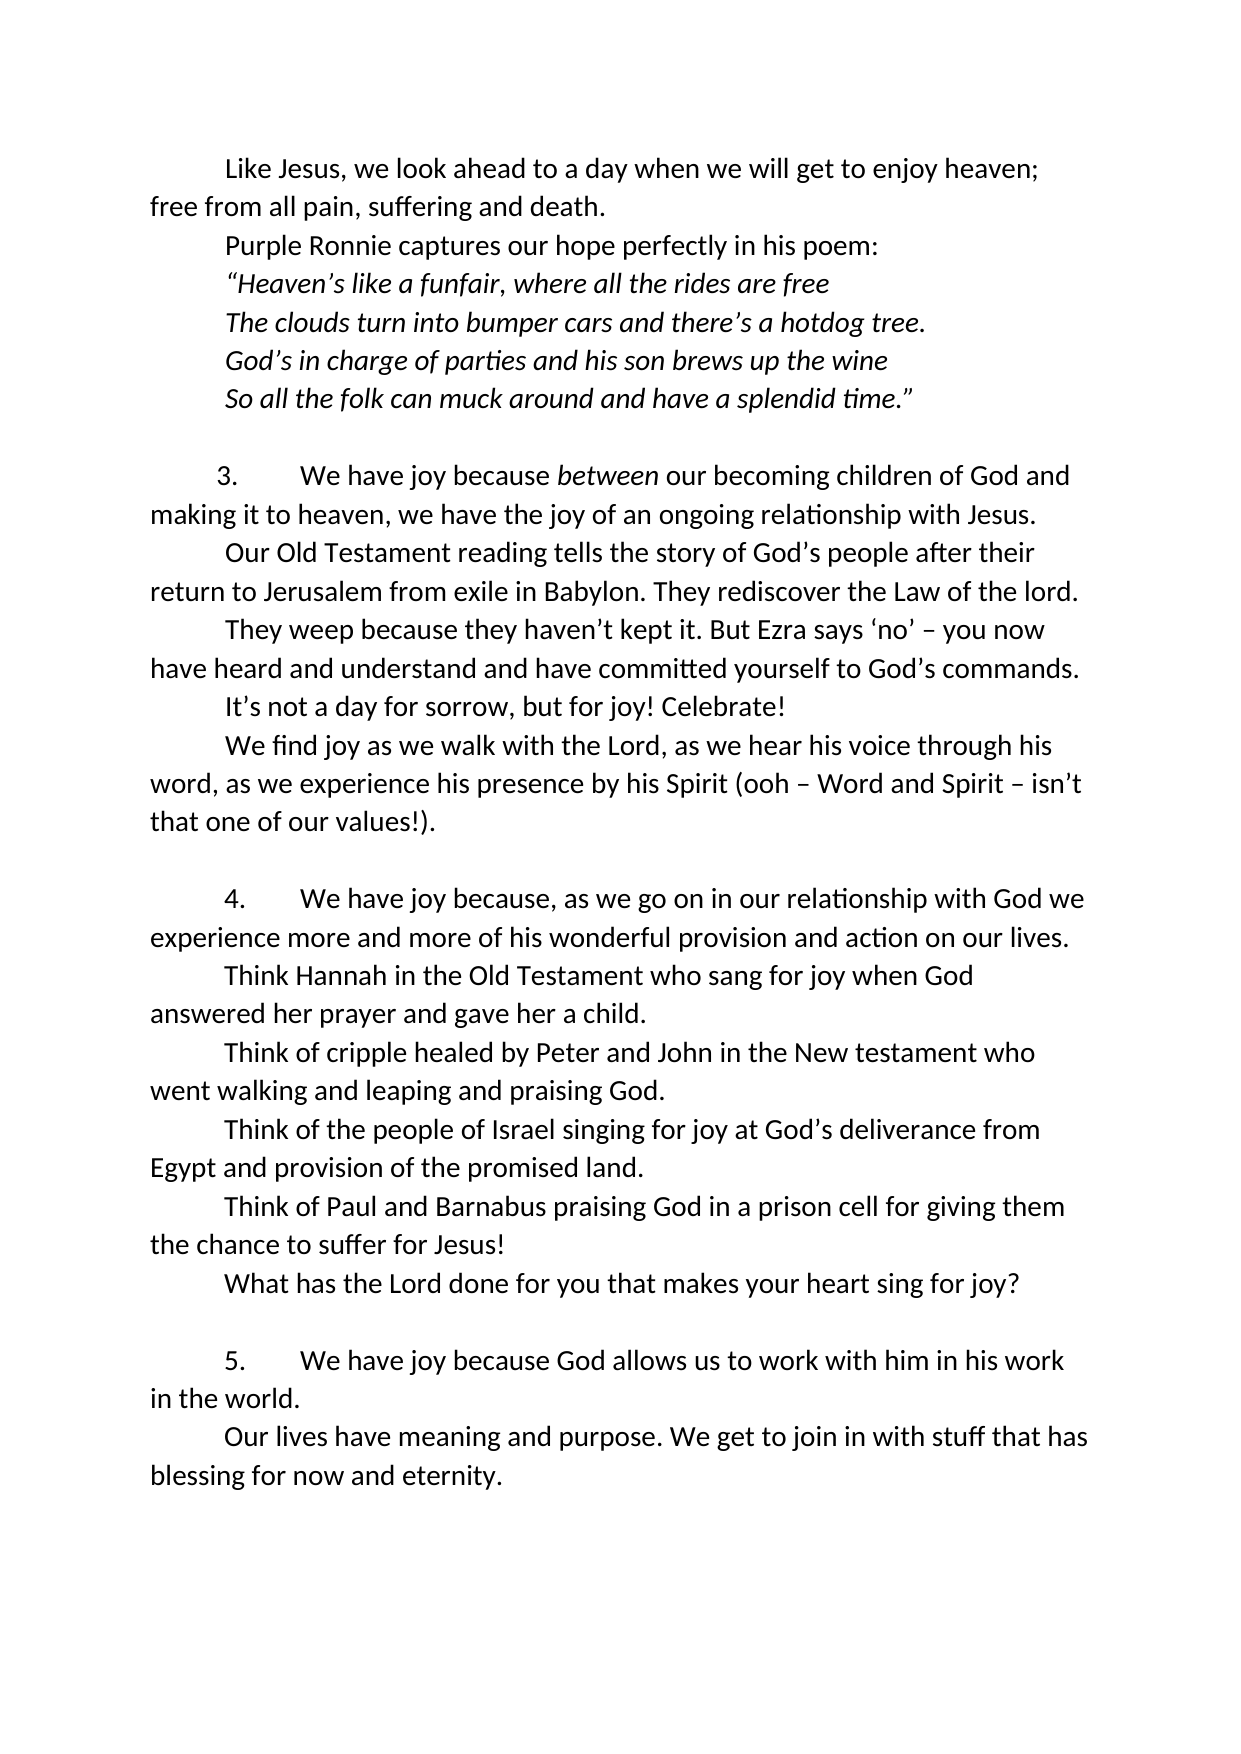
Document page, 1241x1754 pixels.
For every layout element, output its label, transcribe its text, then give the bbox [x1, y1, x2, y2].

list They weep because they haven’t kept it. But Ezra says ‘no’ – you now have heard and understand and have committed yourself to God’s commands. [150, 611, 1090, 685]
list It’s not a day for sorrow, but for joy! Celebrate! [150, 688, 1090, 724]
text Purple Ronnie captures our hope perfectly in his poem: [150, 227, 1090, 262]
text “Heaven’s like a funfair, where all the rides are free [150, 265, 1090, 301]
list What has the Lord done for you that makes your heart sing for joy? [150, 1265, 1090, 1300]
text Like Jesus, we look ahead to a day when we will get to enjoy heaven; free from all pain, suffering and death. [150, 150, 1090, 224]
list Think of Paul and Barnabus praising God in a prison cell for giving them the chance to suffer for Jesus! [150, 1188, 1090, 1262]
list Think of cripple healed by Peter and John in the New testament who went walking and leaping and praising God. [150, 1034, 1090, 1108]
text Our lives have meaning and purpose. We get to join in with stuff that has blessing for now and eternity. [150, 1418, 1090, 1492]
list Think Hannah in the Old Testament who sang for joy when God answered her prayer and gave her a child. [150, 957, 1090, 1031]
list Think of the people of Israel singing for joy at God’s deliverance from Egypt and provision of the promised land. [150, 1111, 1090, 1185]
list We have joy because between our becoming children of God and making it to heaven, we have the joy of an ongoing relationship with Jesus. [150, 457, 1090, 532]
text The clouds turn into bumper cars and there’s a hotdog tree. [150, 304, 1090, 339]
list We have joy because God allows us to work with him in his work in the world. [150, 1342, 1090, 1416]
list We find joy as we walk with the Lord, as we hear his voice through his word, as we experience his presence by his Spirit (ooh – Word and Spirit – isn’t that one of our values!). [150, 727, 1090, 839]
text So all the folk can muck around and have a splendid time.” [150, 381, 1090, 416]
list We have joy because, as we go on in our relationship with God we experience more and more of his wonderful provision and action on our lives. [150, 880, 1090, 954]
list Our Old Testament reading tells the story of God’s people after their return to Jerusalem from exile in Babylon. They rediscover the Law of the lord. [150, 534, 1090, 608]
text God’s in charge of parties and his son brews up the wine [150, 342, 1090, 378]
